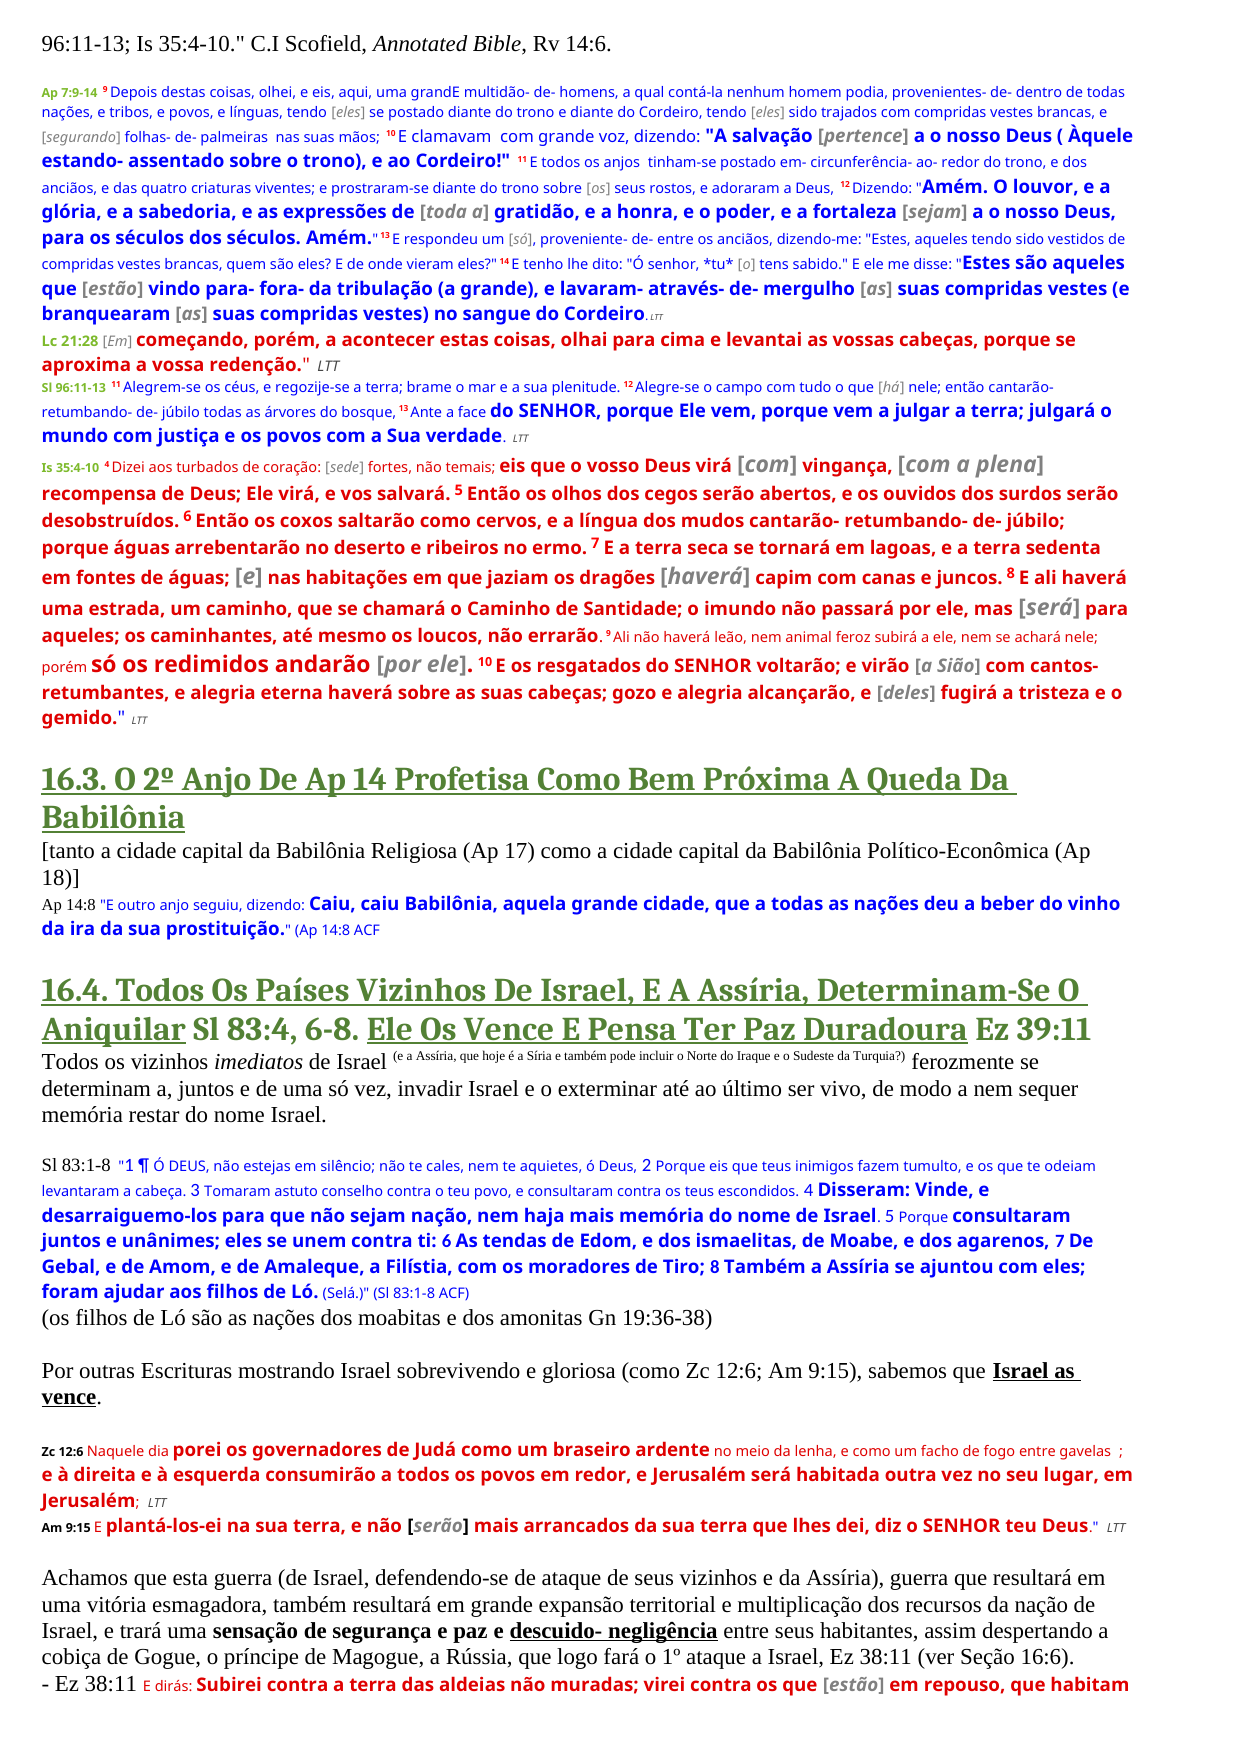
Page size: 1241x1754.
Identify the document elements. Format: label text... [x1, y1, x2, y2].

text [tanto a cidade capital da Babilônia Religiosa (Ap 17) como a cidade capital da Babilônia Político-Econômica (Ap 18)] Ap 14:8 "E outro anjo seguiu, dizendo: Caiu, caiu Babilônia, aquela grande cidade, que a todas as nações deu a beber do vinho da ira da sua prostituição." (Ap 14:8 ACF [41, 837, 1134, 967]
subtitle 16.3. O 2º Anjo De Ap 14 Profetisa Como Bem Próxima A Queda Da Babilônia [41, 761, 1134, 837]
subtitle 16.4. Todos Os Países Vizinhos De Israel, E A Assíria, Determinam-Se O Aniquilar Sl 83:4, 6-8. Ele Os Vence E Pensa Ter Paz Duradoura Ez 39:11 [41, 972, 1134, 1048]
